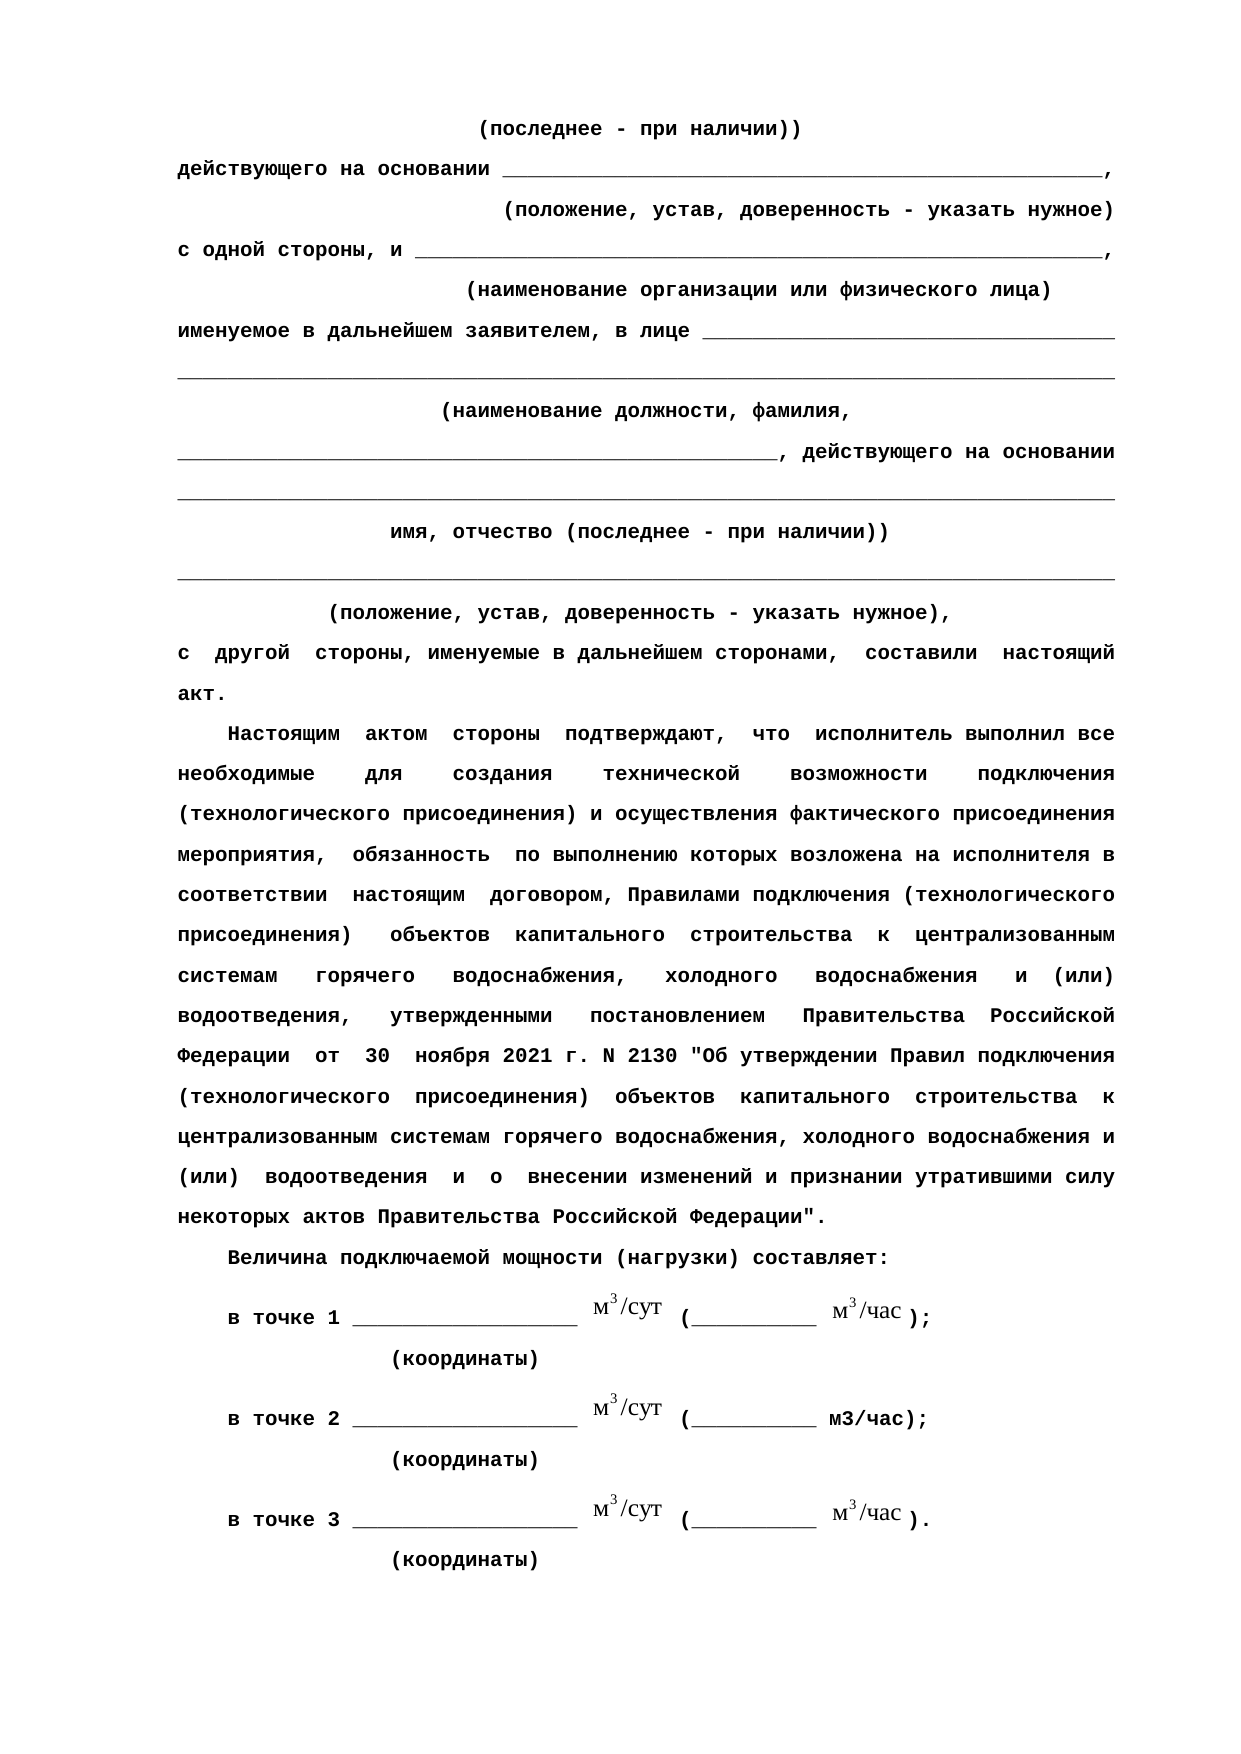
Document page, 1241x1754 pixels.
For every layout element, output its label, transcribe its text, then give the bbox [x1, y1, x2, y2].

text акт. [177, 682, 1152, 706]
text в точке 2 __________________ (__________ м3/час); [177, 1388, 1152, 1432]
text Федерации от 30 ноября 2021 г. N 2130 "Об утверждении Правил подключения [177, 1045, 1152, 1069]
text водоотведения, утвержденными постановлением Правительства Российской [177, 1005, 1152, 1029]
text (наименование должности, фамилия, [177, 400, 1152, 424]
text ___________________________________________________________________________ [177, 562, 1152, 585]
text системам горячего водоснабжения, холодного водоснабжения и (или) [177, 965, 1152, 988]
text (координаты) [177, 1549, 1152, 1573]
text (последнее - при наличии)) [177, 118, 1152, 142]
text присоединения) объектов капитального строительства к централизованным [177, 924, 1152, 948]
text мероприятия, обязанность по выполнению которых возложена на исполнителя в [177, 844, 1152, 867]
text в точке 3 __________________ (__________ ). [177, 1489, 1152, 1533]
text (координаты) [177, 1348, 1152, 1371]
text некоторых актов Правительства Российской Федерации". [177, 1207, 1152, 1230]
text соответствии настоящим договором, Правилами подключения (технологического [177, 884, 1152, 908]
text Величина подключаемой мощности (нагрузки) составляет: [177, 1247, 1152, 1271]
text с одной стороны, и _______________________________________________________, [177, 239, 1152, 263]
text действующего на основании ________________________________________________, [177, 158, 1152, 182]
text ________________________________________________, действующего на основании [177, 441, 1152, 464]
text именуемое в дальнейшем заявителем, в лице _________________________________ [177, 320, 1152, 343]
text имя, отчество (последнее - при наличии)) [177, 521, 1152, 545]
text ___________________________________________________________________________ [177, 481, 1152, 504]
text с другой стороны, именуемые в дальнейшем сторонами, составили настоящий [177, 642, 1152, 666]
text (технологического присоединения) и осуществления фактического присоединения [177, 803, 1152, 827]
text (или) водоотведения и о внесении изменений и признании утратившими силу [177, 1166, 1152, 1190]
text ___________________________________________________________________________ [177, 360, 1152, 384]
text в точке 1 __________________ (__________ ); [177, 1287, 1152, 1331]
text (наименование организации или физического лица) [177, 279, 1152, 303]
text необходимые для создания технической возможности подключения [177, 763, 1152, 787]
text Настоящим актом стороны подтверждают, что исполнитель выполнил все [177, 723, 1152, 746]
text (положение, устав, доверенность - указать нужное) [177, 199, 1152, 222]
text (положение, устав, доверенность - указать нужное), [177, 602, 1152, 626]
text централизованным системам горячего водоснабжения, холодного водоснабжения и [177, 1126, 1152, 1149]
text (координаты) [177, 1448, 1152, 1472]
text (технологического присоединения) объектов капитального строительства к [177, 1086, 1152, 1109]
